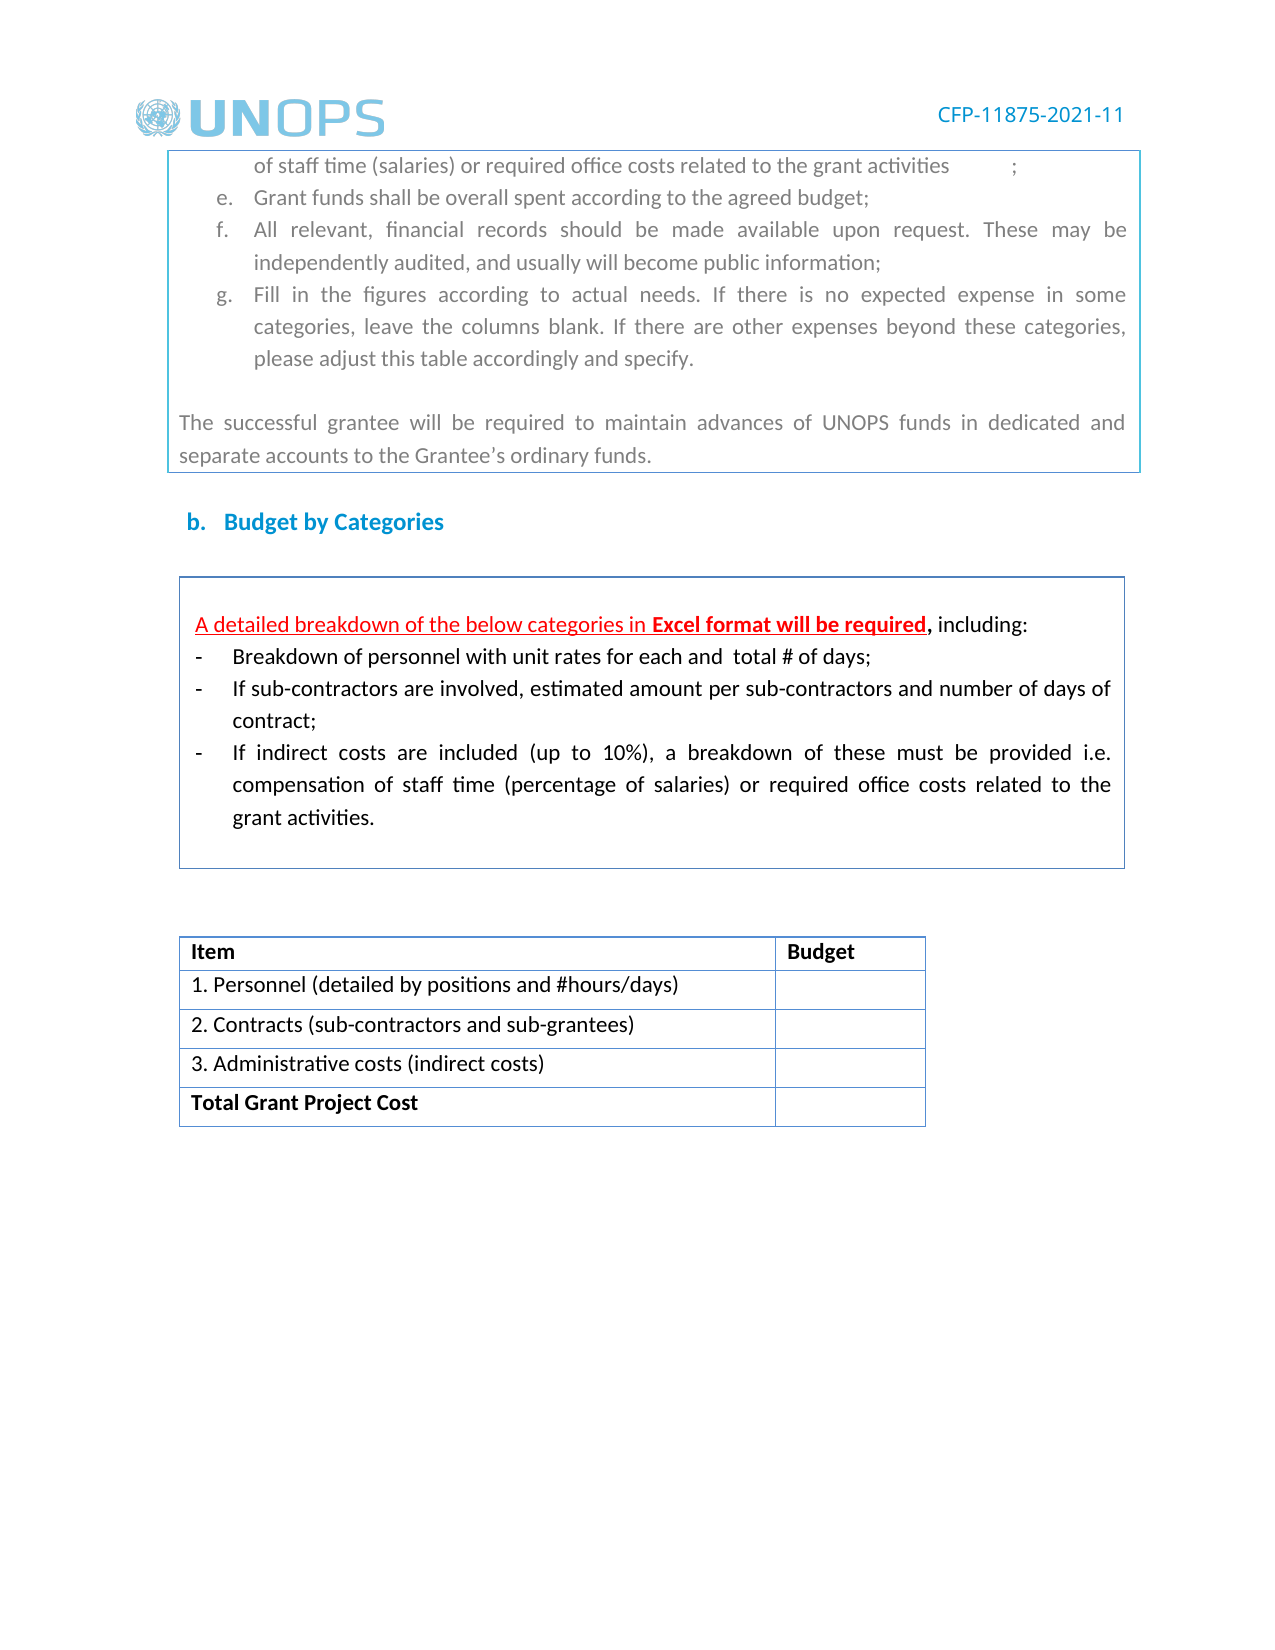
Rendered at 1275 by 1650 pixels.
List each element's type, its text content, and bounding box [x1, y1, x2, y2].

table_cell Total Grant Project Cost [180, 1088, 775, 1126]
picture [136, 99, 384, 137]
table_cell [776, 1010, 925, 1048]
table_cell [776, 1049, 925, 1087]
list Budget by Categories [186, 506, 1125, 537]
table_cell [776, 971, 925, 1009]
table_cell 1. Personnel (detailed by positions and #hours/days) [180, 971, 775, 1009]
table_cell [776, 1088, 925, 1126]
table_header A detailed breakdown of the below categories in Excel format will be required, including: Breakdown of personnel with unit rates for each and total # of days; If sub-contractors are involved, estimated amount per sub-contractors and number of days of contract; If indirect costs are included (up to 10%), a breakdown of these must be provided i.e. compensation of staff time (percentage of salaries) or required office costs related to the grant activities. [180, 578, 1124, 868]
table_cell 3. Administrative costs (indirect costs) [180, 1049, 775, 1087]
table_cell 2. Contracts (sub-contractors and sub-grantees) [180, 1010, 775, 1048]
table_header Item [180, 938, 775, 969]
table_header Budget [776, 938, 925, 969]
